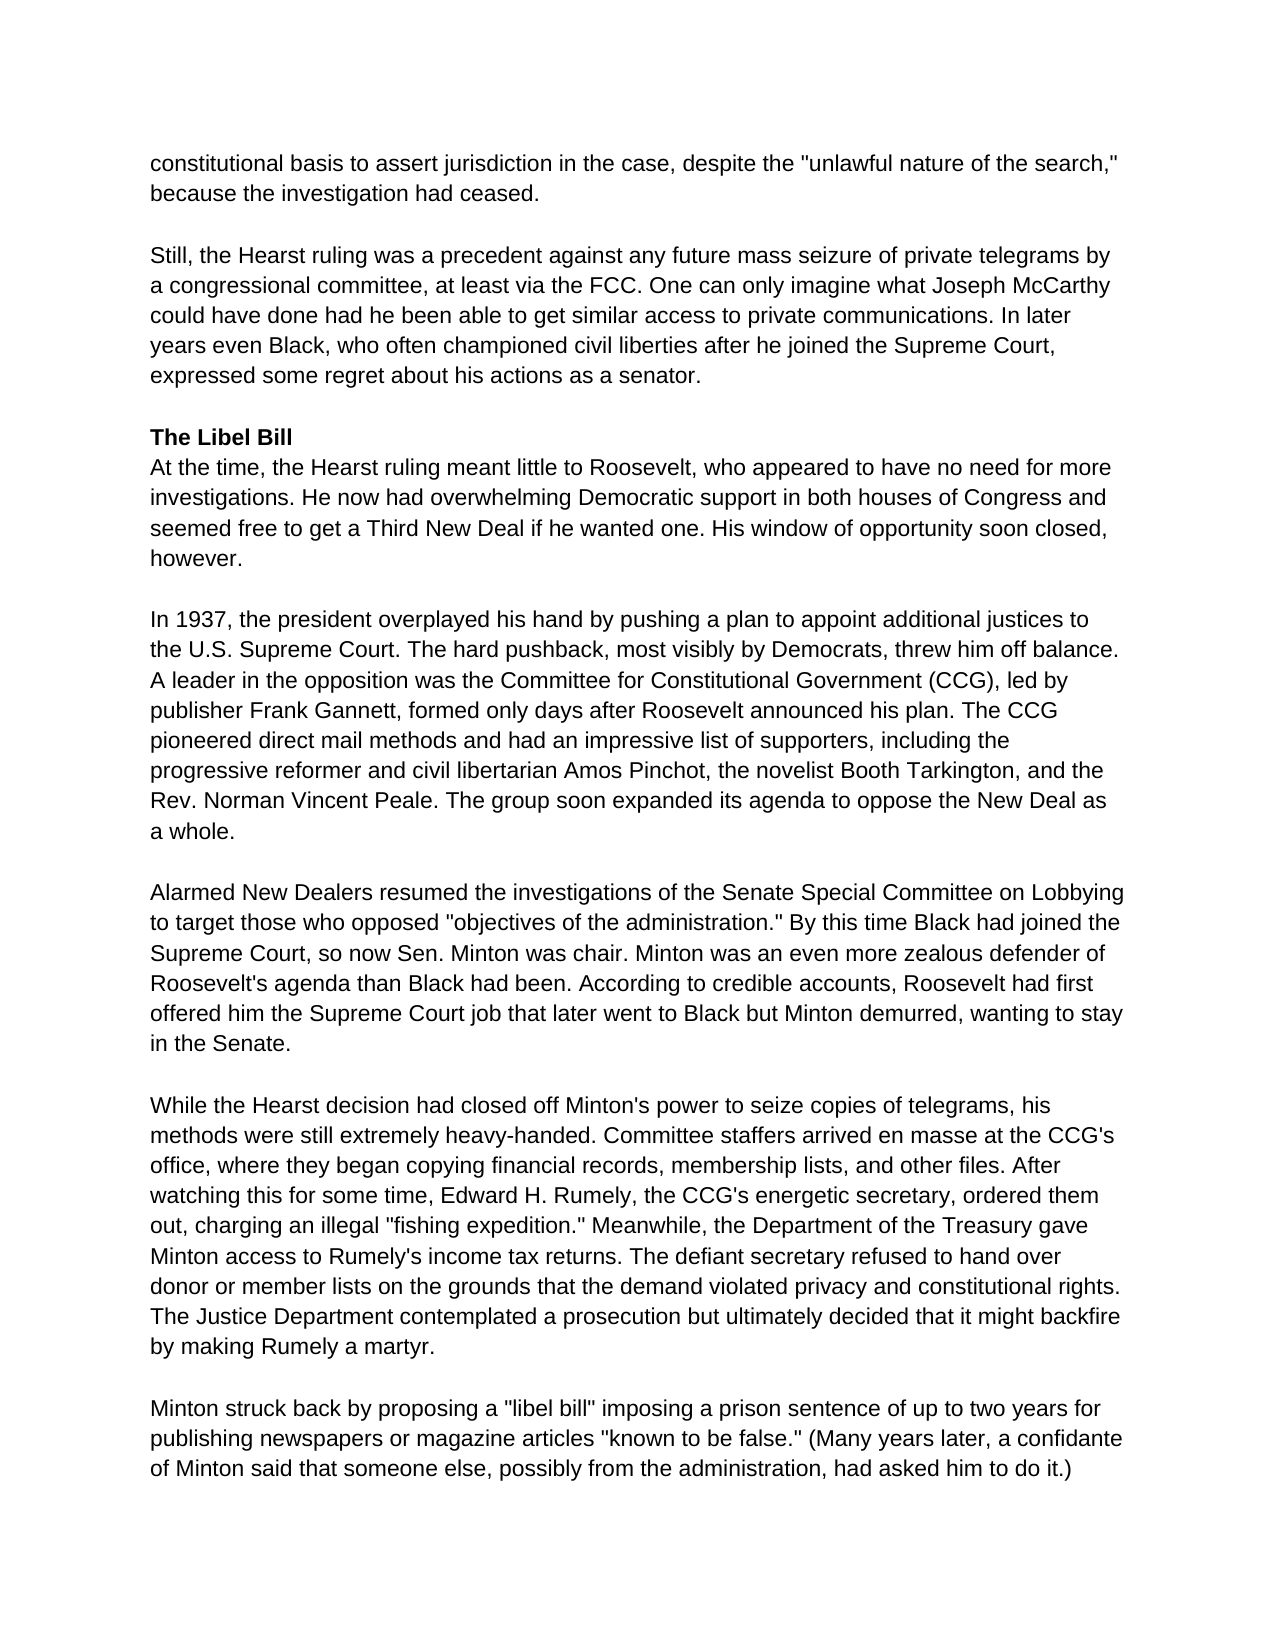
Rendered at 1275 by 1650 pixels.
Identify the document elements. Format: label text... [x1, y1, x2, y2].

text While the Hearst decision had closed off Minton's power to seize copies of telegrams, his methods were still extremely heavy-handed. Committee staffers arrived en masse at the CCG's office, where they began copying financial records, membership lists, and other files. After watching this for some time, Edward H. Rumely, the CCG's energetic secretary, ordered them out, charging an illegal "fishing expedition." Meanwhile, the Department of the Treasury gave Minton access to Rumely's income tax returns. The defiant secretary refused to hand over donor or member lists on the grounds that the demand violated privacy and constitutional rights. The Justice Department contemplated a prosecution but ultimately decided that it might backfire by making Rumely a martyr. [150, 1092, 1125, 1360]
text Alarmed New Dealers resumed the investigations of the Senate Special Committee on Lobbying to target those who opposed "objectives of the administration." By this time Black had joined the Supreme Court, so now Sen. Minton was chair. Minton was an even more zealous defender of Roosevelt's agenda than Black had been. According to credible accounts, Roosevelt had first offered him the Supreme Court job that later went to Black but Minton demurred, wanting to stay in the Senate. [150, 879, 1125, 1057]
text The Libel Bill [150, 424, 1125, 450]
text In 1937, the president overplayed his hand by pushing a plan to appoint additional justices to the U.S. Supreme Court. The hard pushback, most visibly by Democrats, threw him off balance. A leader in the opposition was the Committee for Constitutional Government (CCG), led by publisher Frank Gannett, formed only days after Roosevelt announced his plan. The CCG pioneered direct mail methods and had an impressive list of supporters, including the progressive reformer and civil libertarian Amos Pinchot, the novelist Booth Tarkington, and the Rev. Norman Vincent Peale. The group soon expanded its agenda to oppose the New Deal as a whole. [150, 606, 1125, 844]
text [150, 150, 1125, 207]
text Still, the Hearst ruling was a precedent against any future mass seizure of private telegrams by a congressional committee, at least via the FCC. One can only imagine what Joseph McCarthy could have done had he been able to get similar access to private communications. In later years even Black, who often championed civil liberties after he joined the Supreme Court, expressed some regret about his actions as a senator. [150, 242, 1125, 389]
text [150, 1395, 1125, 1482]
text At the time, the Hearst ruling meant little to Roosevelt, who appeared to have no need for more investigations. He now had overwhelming Democratic support in both houses of Congress and seemed free to get a Third New Deal if he wanted one. His window of opportunity soon closed, however. [150, 454, 1125, 571]
